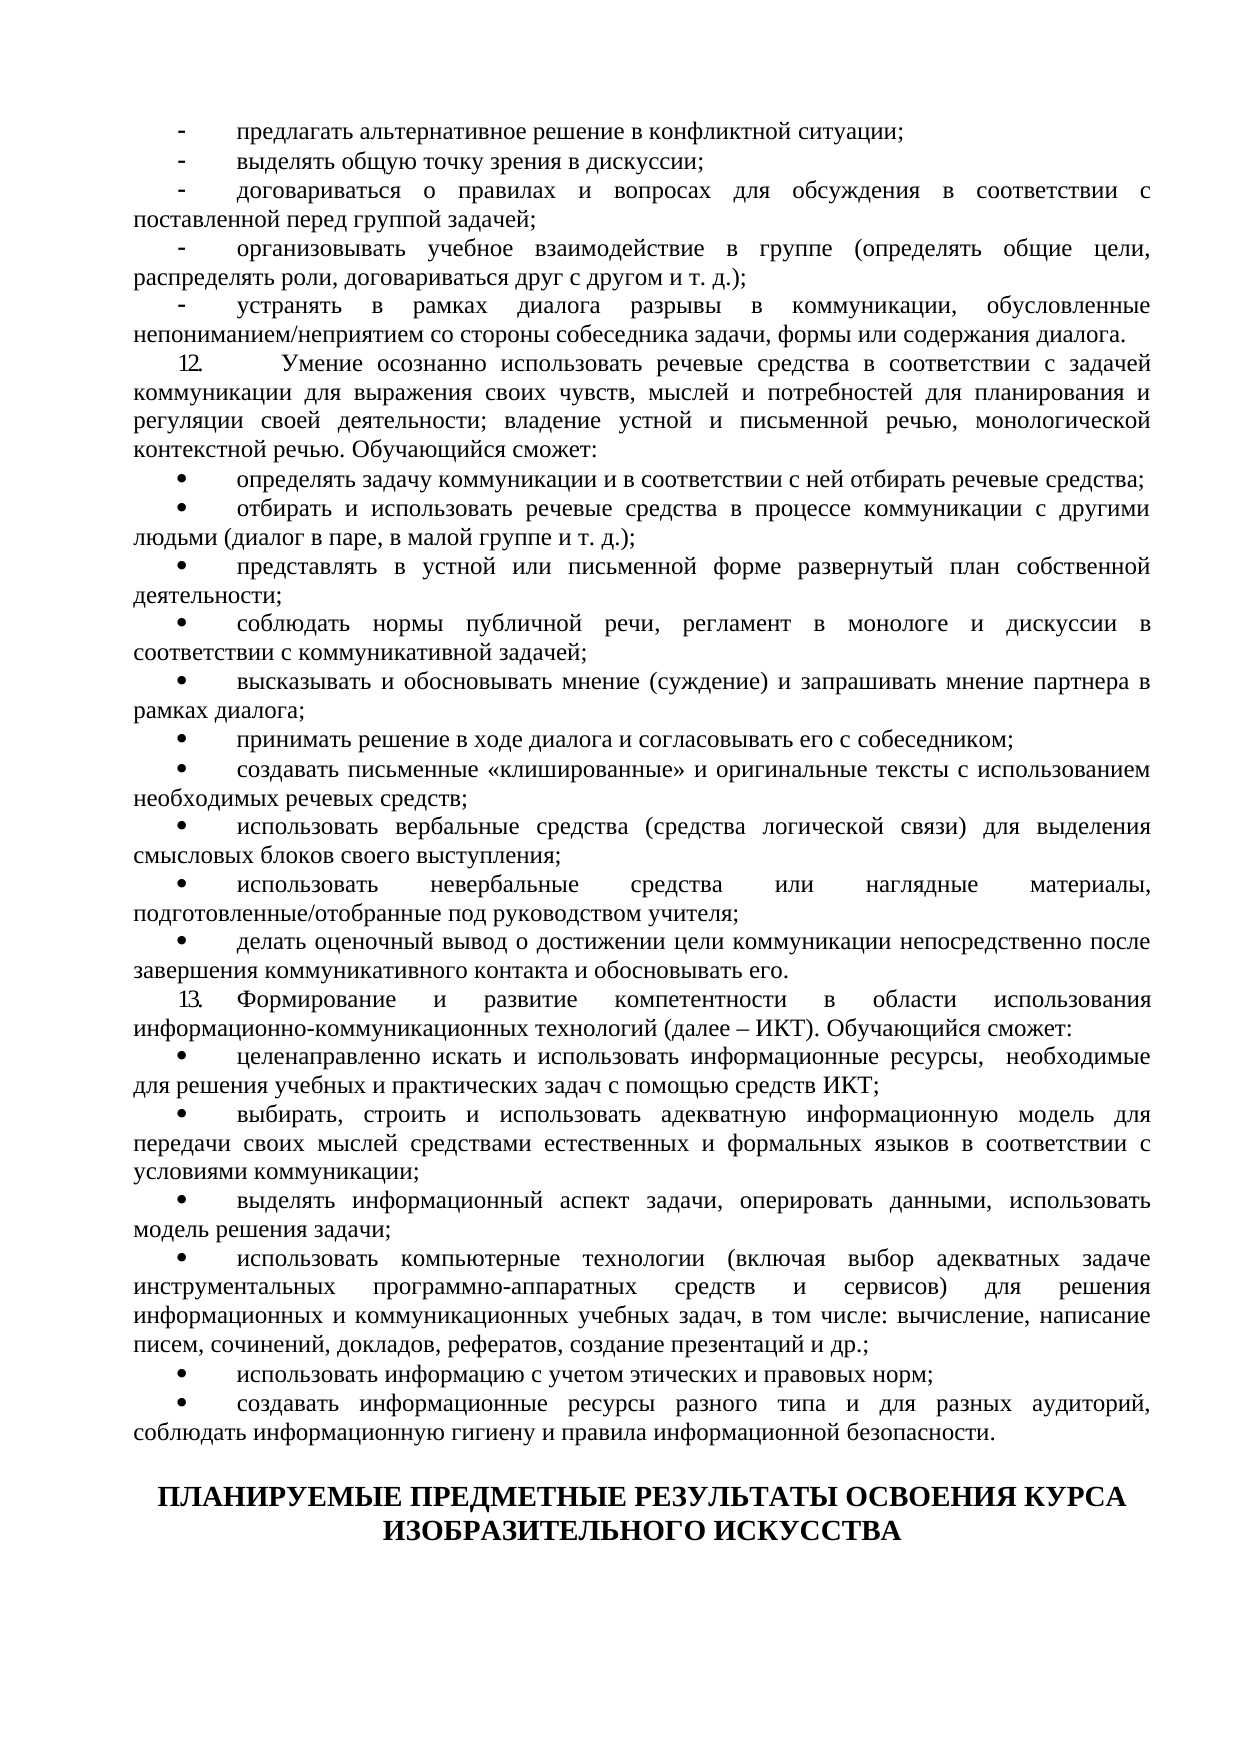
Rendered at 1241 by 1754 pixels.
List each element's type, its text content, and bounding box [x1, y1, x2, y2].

list отбирать и использовать речевые средства в процессе коммуникации с другими людьми (диалог в паре, в малой группе и т. д.); [133, 493, 1151, 551]
list Формирование и развитие компетентности в области использования информационно-коммуникационных технологий (далее – ИКТ). Обучающийся сможет: [133, 984, 1152, 1041]
subtitle ПЛАНИРУЕМЫЕ ПРЕДМЕТНЫЕ РЕЗУЛЬТАТЫ ОСВОЕНИЯ КУРСА ИЗОБРАЗИТЕЛЬНОГО ИСКУССТВА [157, 1479, 1129, 1547]
list использовать компьютерные технологии (включая выбор адекватных задаче инструментальных программно-аппаратных средств и сервисов) для решения информационных и коммуникационных учебных задач, в том числе: вычисление, написание писем, сочинений, докладов, рефератов, создание презентаций и др.; [133, 1243, 1152, 1358]
list представлять в устной или письменной форме развернутый план собственной деятельности; [133, 551, 1151, 608]
list делать оценочный вывод о достижении цели коммуникации непосредственно после завершения коммуникативного контакта и обосновывать его. [133, 926, 1152, 984]
list использовать вербальные средства (средства логической связи) для выделения смысловых блоков своего выступления; [133, 811, 1151, 869]
list выделять информационный аспект задачи, оперировать данными, использовать модель решения задачи; [133, 1185, 1151, 1243]
list устранять в рамках диалога разрывы в коммуникации, обусловленные непониманием/неприятием со стороны собеседника задачи, формы или содержания диалога. [133, 290, 1151, 348]
list целенаправленно искать и использовать информационные ресурсы, необходимые для решения учебных и практических задач с помощью средств ИКТ; [133, 1041, 1152, 1099]
list высказывать и обосновывать мнение (суждение) и запрашивать мнение партнера в рамках диалога; [133, 666, 1151, 723]
list предлагать альтернативное решение в конфликтной ситуации; [177, 116, 1163, 145]
list создавать информационные ресурсы разного типа и для разных аудиторий, соблюдать информационную гигиену и правила информационной безопасности. [133, 1388, 1152, 1446]
list соблюдать нормы публичной речи, регламент в монологе и дискуссии в соответствии с коммуникативной задачей; [133, 608, 1152, 666]
list организовывать учебное взаимодействие в группе (определять общие цели, распределять роли, договариваться друг с другом и т. д.); [133, 233, 1152, 290]
list выбирать, строить и использовать адекватную информационную модель для передачи своих мыслей средствами естественных и формальных языков в соответствии с условиями коммуникации; [133, 1099, 1152, 1185]
list выделять общую точку зрения в дискуссии; [177, 145, 1163, 175]
list использовать информацию с учетом этических и правовых норм; [177, 1358, 1163, 1388]
list принимать решение в ходе диалога и согласовывать его с собеседником; [177, 723, 1163, 754]
list определять задачу коммуникации и в соответствии с ней отбирать речевые средства; [177, 463, 1163, 493]
list Умение осознанно использовать речевые средства в соответствии с задачей коммуникации для выражения своих чувств, мыслей и потребностей для планирования и регуляции своей деятельности; владение устной и письменной речью, монологической контекстной речью. Обучающийся сможет: [133, 348, 1152, 463]
list создавать письменные «клишированные» и оригинальные тексты с использованием необходимых речевых средств; [133, 754, 1151, 811]
list использовать невербальные средства или наглядные материалы, подготовленные/отобранные под руководством учителя; [133, 869, 1152, 926]
list договариваться о правилах и вопросах для обсуждения в соответствии с поставленной перед группой задачей; [133, 175, 1152, 233]
